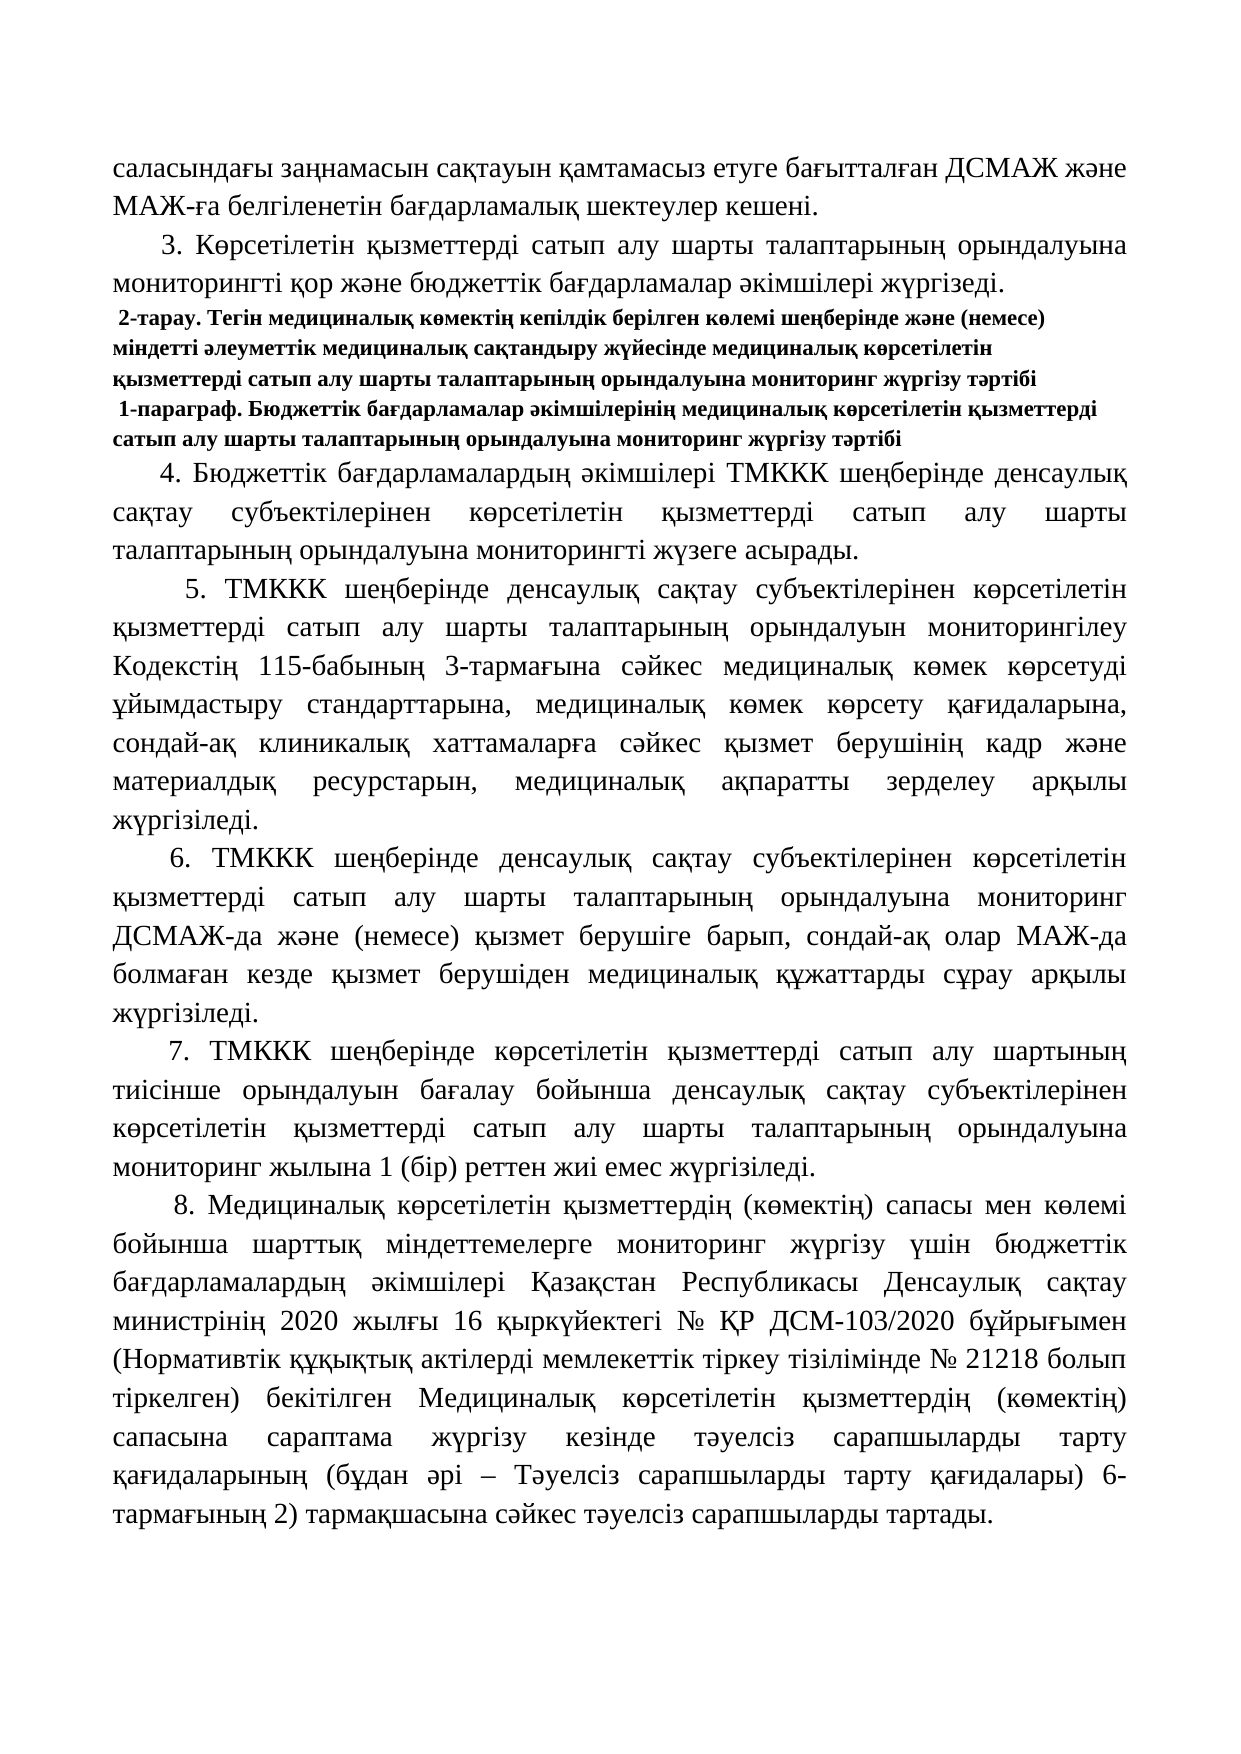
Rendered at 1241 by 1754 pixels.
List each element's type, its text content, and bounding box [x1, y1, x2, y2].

text 6. ТМККК шеңберінде денсаулық сақтау субъектілерінен көрсетілетін қызметтерді сатып алу шарты талаптарының орындалуына мониторинг ДСМАЖ-да және (немесе) қызмет берушіге барып, сондай-ақ олар МАЖ-да болмаған кезде қызмет берушіден медициналық құжаттарды сұрау арқылы жүргізіледі. [112, 841, 1128, 1028]
text 7. ТМККК шеңберінде көрсетілетін қызметтерді сатып алу шартының тиісінше орындалуын бағалау бойынша денсаулық сақтау субъектілерінен көрсетілетін қызметтерді сатып алу шарты талаптарының орындалуына мониторинг жылына 1 (бір) реттен жиі емес жүргізіледі. [112, 1033, 1128, 1182]
text 4. Бюджеттік бағдарламалардың әкімшілері ТМККК шеңберінде денсаулық сақтау субъектілерінен көрсетілетін қызметтерді сатып алу шарты талаптарының орындалуына мониторингті жүзеге асырады. [112, 455, 1128, 566]
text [112, 150, 1128, 222]
text 3. Көрсетілетін қызметтерді сатып алу шарты талаптарының орындалуына мониторингті қор және бюджеттік бағдарламалар әкімшілері жүргізеді. [112, 227, 1128, 299]
text 2-тарау. Тегін медициналық көмектің кепілдік берілген көлемі шеңберінде және (немесе) міндетті әлеуметтік медициналық сақтандыру жүйесінде медициналық көрсетілетін қызметтерді сатып алу шарты талаптарының орындалуына мониторинг жүргізу тәртібі [112, 304, 1128, 391]
text 8. Медициналық көрсетілетін қызметтердің (көмектің) сапасы мен көлемі бойынша шарттық міндеттемелерге мониторинг жүргізу үшін бюджеттік бағдарламалардың әкімшілері Қазақстан Республикасы Денсаулық сақтау министрінің 2020 жылғы 16 қыркүйектегі № ҚР ДСМ-103/2020 бұйрығымен (Нормативтік құқықтық актілерді мемлекеттік тіркеу тізілімінде № 21218 болып тіркелген) бекітілген Медициналық көрсетілетін қызметтердің (көмектің) сапасына сараптама жүргізу кезінде тәуелсіз сарапшыларды тарту қағидаларының (бұдан әрі – Тәуелсіз сарапшыларды тарту қағидалары) 6-тармағының 2) тармақшасына сәйкес тәуелсіз сарапшыларды тартады. [112, 1187, 1128, 1529]
text 5. ТМККК шеңберінде денсаулық сақтау субъектілерінен көрсетілетін қызметтерді сатып алу шарты талаптарының орындалуын мониторингілеу Кодекстің 115-бабының 3-тармағына сәйкес медициналық көмек көрсетуді ұйымдастыру стандарттарына, медициналық көмек көрсету қағидаларына, сондай-ақ клиникалық хаттамаларға сәйкес қызмет берушінің кадр және материалдық ресурстарын, медициналық ақпаратты зерделеу арқылы жүргізіледі. [112, 571, 1128, 836]
text 1-параграф. Бюджеттік бағдарламалар әкімшілерінің медициналық көрсетілетін қызметтерді сатып алу шарты талаптарының орындалуына мониторинг жүргізу тәртібі [112, 395, 1128, 451]
